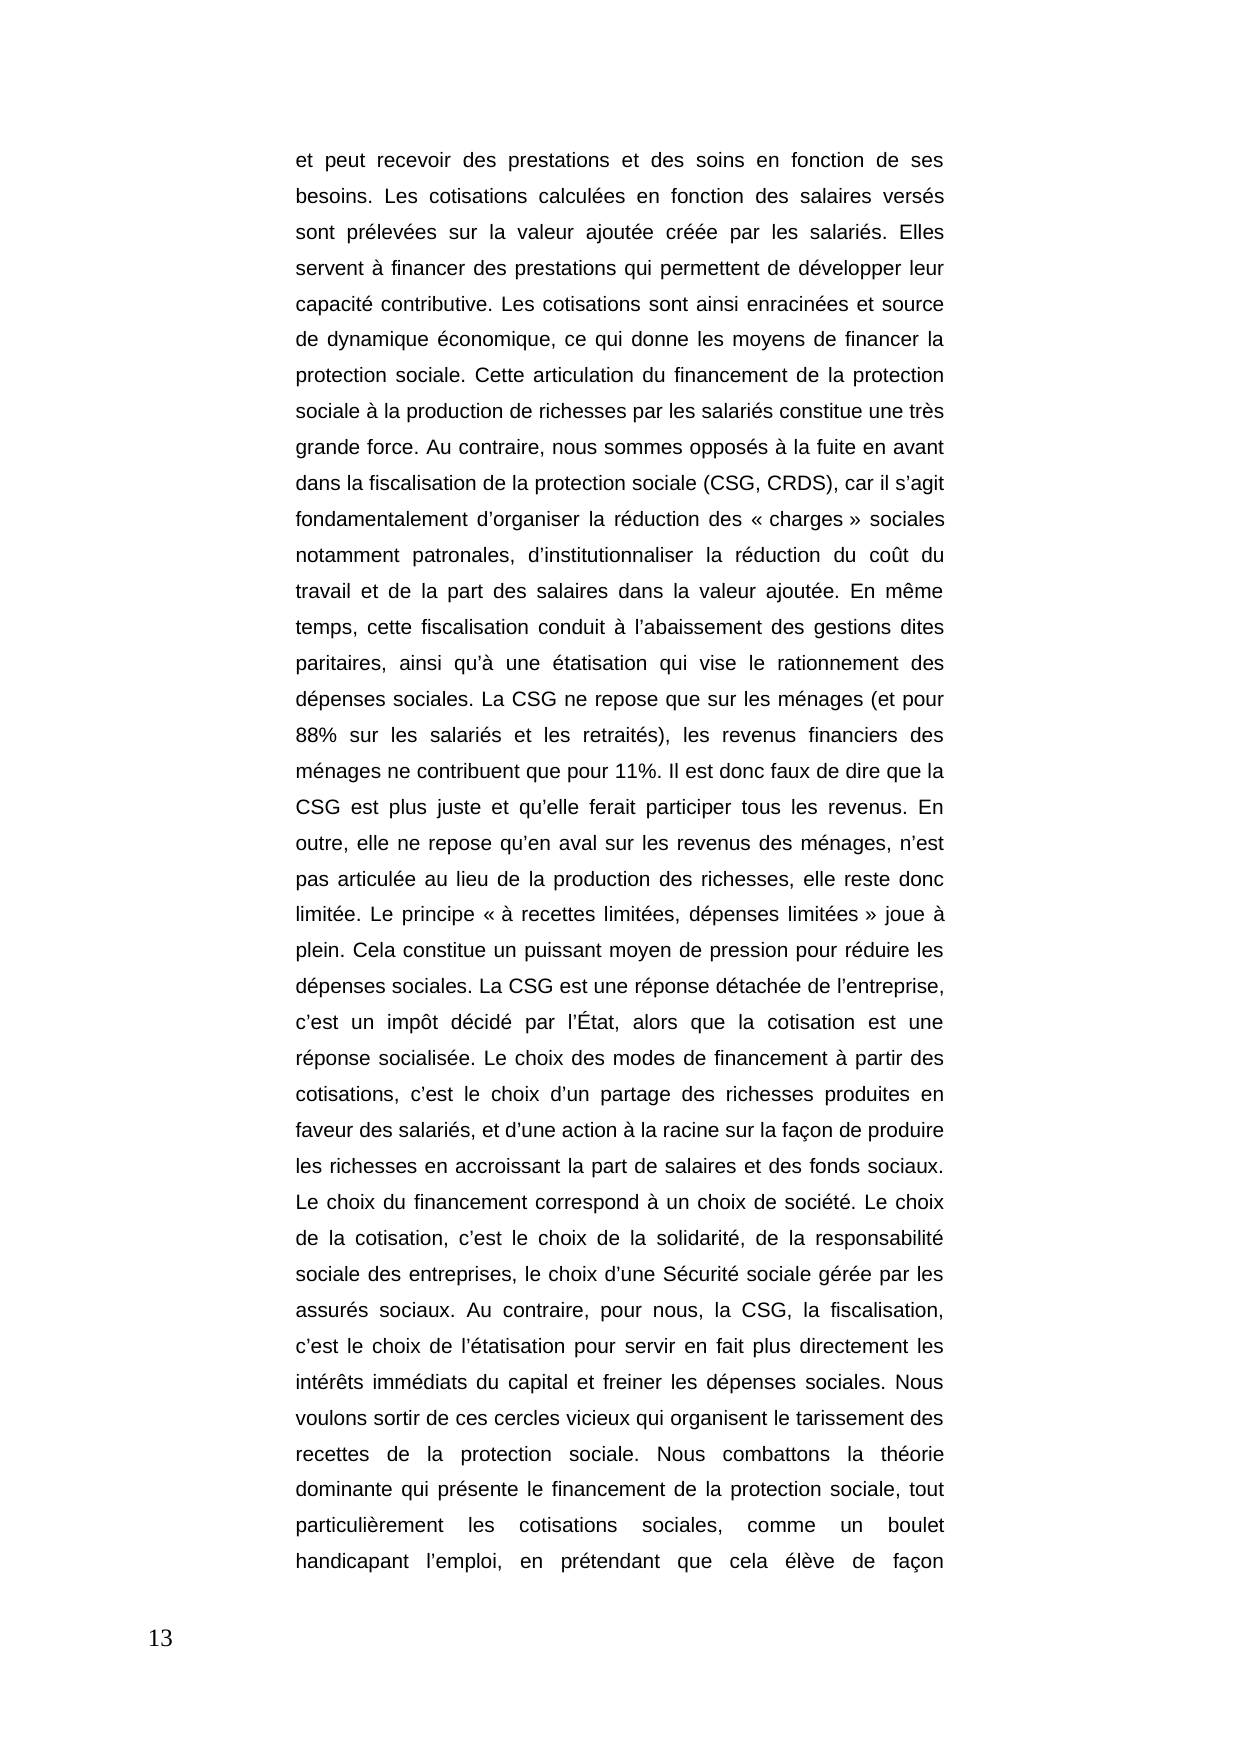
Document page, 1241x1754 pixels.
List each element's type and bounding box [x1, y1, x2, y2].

text [295, 148, 945, 1573]
